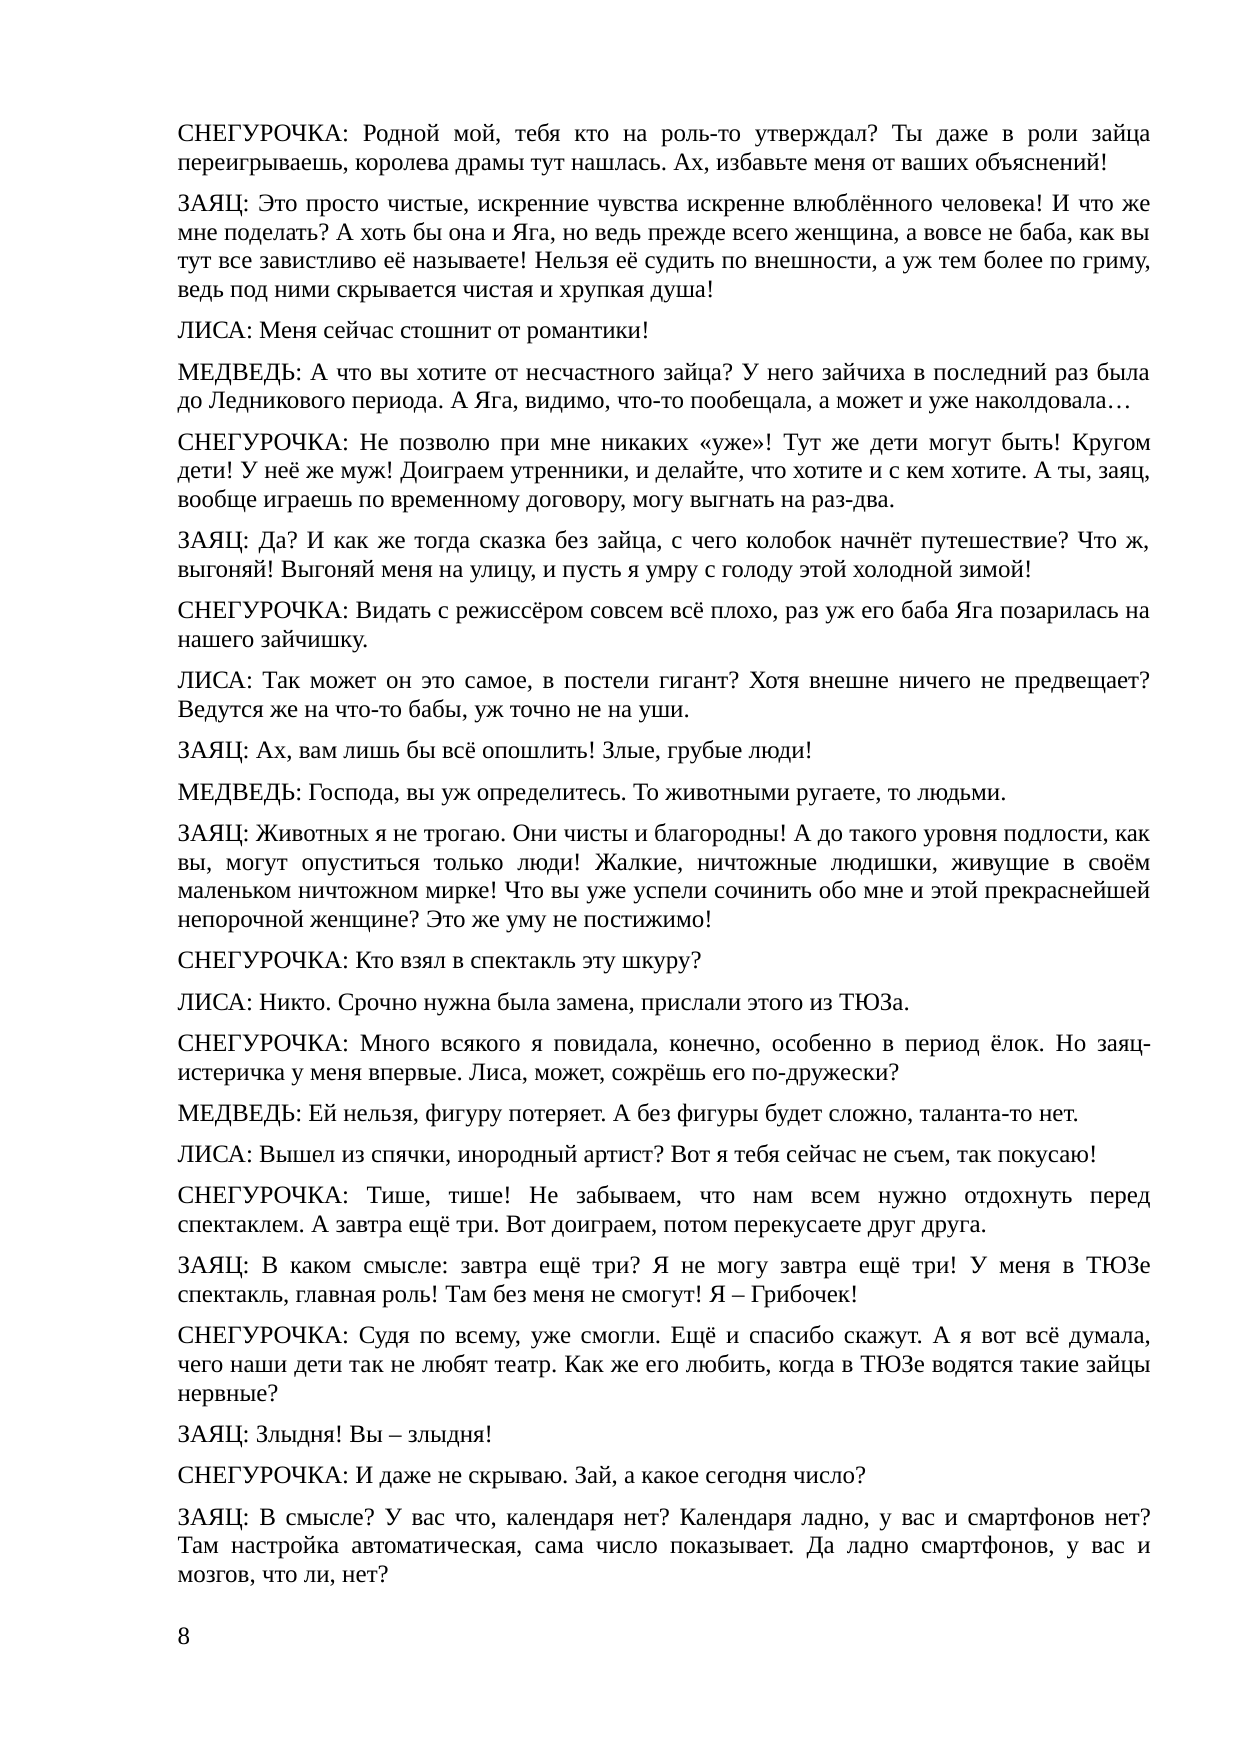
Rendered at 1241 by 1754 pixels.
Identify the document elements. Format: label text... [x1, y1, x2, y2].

text СНЕГУРОЧКА: Тише, тише! Не забываем, что нам всем нужно отдохнуть перед спектаклем. А завтра ещё три. Вот доиграем, потом перекусаете друг друга. [177, 1181, 1152, 1238]
text СНЕГУРОЧКА: Видать с режиссёром совсем всё плохо, раз уж его баба Яга позарилась на нашего зайчишку. [177, 596, 1152, 653]
text МЕДВЕДЬ: А что вы хотите от несчастного зайца? У него зайчиха в последний раз была до Ледникового периода. А Яга, видимо, что-то пообещала, а может и уже наколдовала… [177, 357, 1152, 414]
text МЕДВЕДЬ: Господа, вы уж определитесь. То животными ругаете, то людьми. [177, 777, 1152, 806]
text ЗАЯЦ: Животных я не трогаю. Они чисты и благородны! А до такого уровня подлости, как вы, могут опуститься только люди! Жалкие, ничтожные людишки, живущие в своём маленьком ничтожном мирке! Что вы уже успели сочинить обо мне и этой прекраснейшей непорочной женщине? Это же уму не постижимо! [177, 818, 1152, 933]
text СНЕГУРОЧКА: Судя по всему, уже смогли. Ещё и спасибо скажут. А я вот всё думала, чего наши дети так не любят театр. Как же его любить, когда в ТЮЗе водятся такие зайцы нервные? [177, 1321, 1152, 1407]
text ЛИСА: Меня сейчас стошнит от романтики! [177, 316, 1152, 344]
text ЗАЯЦ: В смысле? У вас что, календаря нет? Календаря ладно, у вас и смартфонов нет? Там настройка автоматическая, сама число показывает. Да ладно смартфонов, у вас и мозгов, что ли, нет? [177, 1502, 1152, 1588]
text ЛИСА: Так может он это самое, в постели гигант? Хотя внешне ничего не предвещает? Ведутся же на что-то бабы, уж точно не на уши. [177, 666, 1152, 723]
text ЗАЯЦ: Злыдня! Вы – злыдня! [177, 1419, 1152, 1448]
text ЗАЯЦ: Это просто чистые, искренние чувства искренне влюблённого человека! И что же мне поделать? А хоть бы она и Яга, но ведь прежде всего женщина, а вовсе не баба, как вы тут все завистливо её называете! Нельзя её судить по внешности, а уж тем более по гриму, ведь под ними скрывается чистая и хрупкая душа! [177, 188, 1152, 303]
text СНЕГУРОЧКА: Много всякого я повидала, конечно, особенно в период ёлок. Но заяц-истеричка у меня впервые. Лиса, может, сожрёшь его по-дружески? [177, 1028, 1152, 1086]
text ЗАЯЦ: Ах, вам лишь бы всё опошлить! Злые, грубые люди! [177, 736, 1152, 764]
text СНЕГУРОЧКА: Родной мой, тебя кто на роль-то утверждал? Ты даже в роли зайца переигрываешь, королева драмы тут нашлась. Ах, избавьте меня от ваших объяснений! [177, 118, 1152, 176]
text СНЕГУРОЧКА: Не позволю при мне никаких «уже»! Тут же дети могут быть! Кругом дети! У неё же муж! Доиграем утренники, и делайте, что хотите и с кем хотите. А ты, заяц, вообще играешь по временному договору, могу выгнать на раз-два. [177, 427, 1152, 513]
text СНЕГУРОЧКА: Кто взял в спектакль эту шкуру? [177, 946, 1152, 974]
text ЛИСА: Вышел из спячки, инородный артист? Вот я тебя сейчас не съем, так покусаю! [177, 1139, 1152, 1168]
text ЗАЯЦ: Да? И как же тогда сказка без зайца, с чего колобок начнёт путешествие? Что ж, выгоняй! Выгоняй меня на улицу, и пусть я умру с голоду этой холодной зимой! [177, 526, 1152, 583]
text СНЕГУРОЧКА: И даже не скрываю. Зай, а какое сегодня число? [177, 1461, 1152, 1489]
text ЗАЯЦ: В каком смысле: завтра ещё три? Я не могу завтра ещё три! У меня в ТЮЗе спектакль, главная роль! Там без меня не смогут! Я – Грибочек! [177, 1251, 1152, 1308]
text ЛИСА: Никто. Срочно нужна была замена, прислали этого из ТЮЗа. [177, 987, 1152, 1016]
text МЕДВЕДЬ: Ей нельзя, фигуру потеряет. А без фигуры будет сложно, таланта-то нет. [177, 1098, 1152, 1127]
